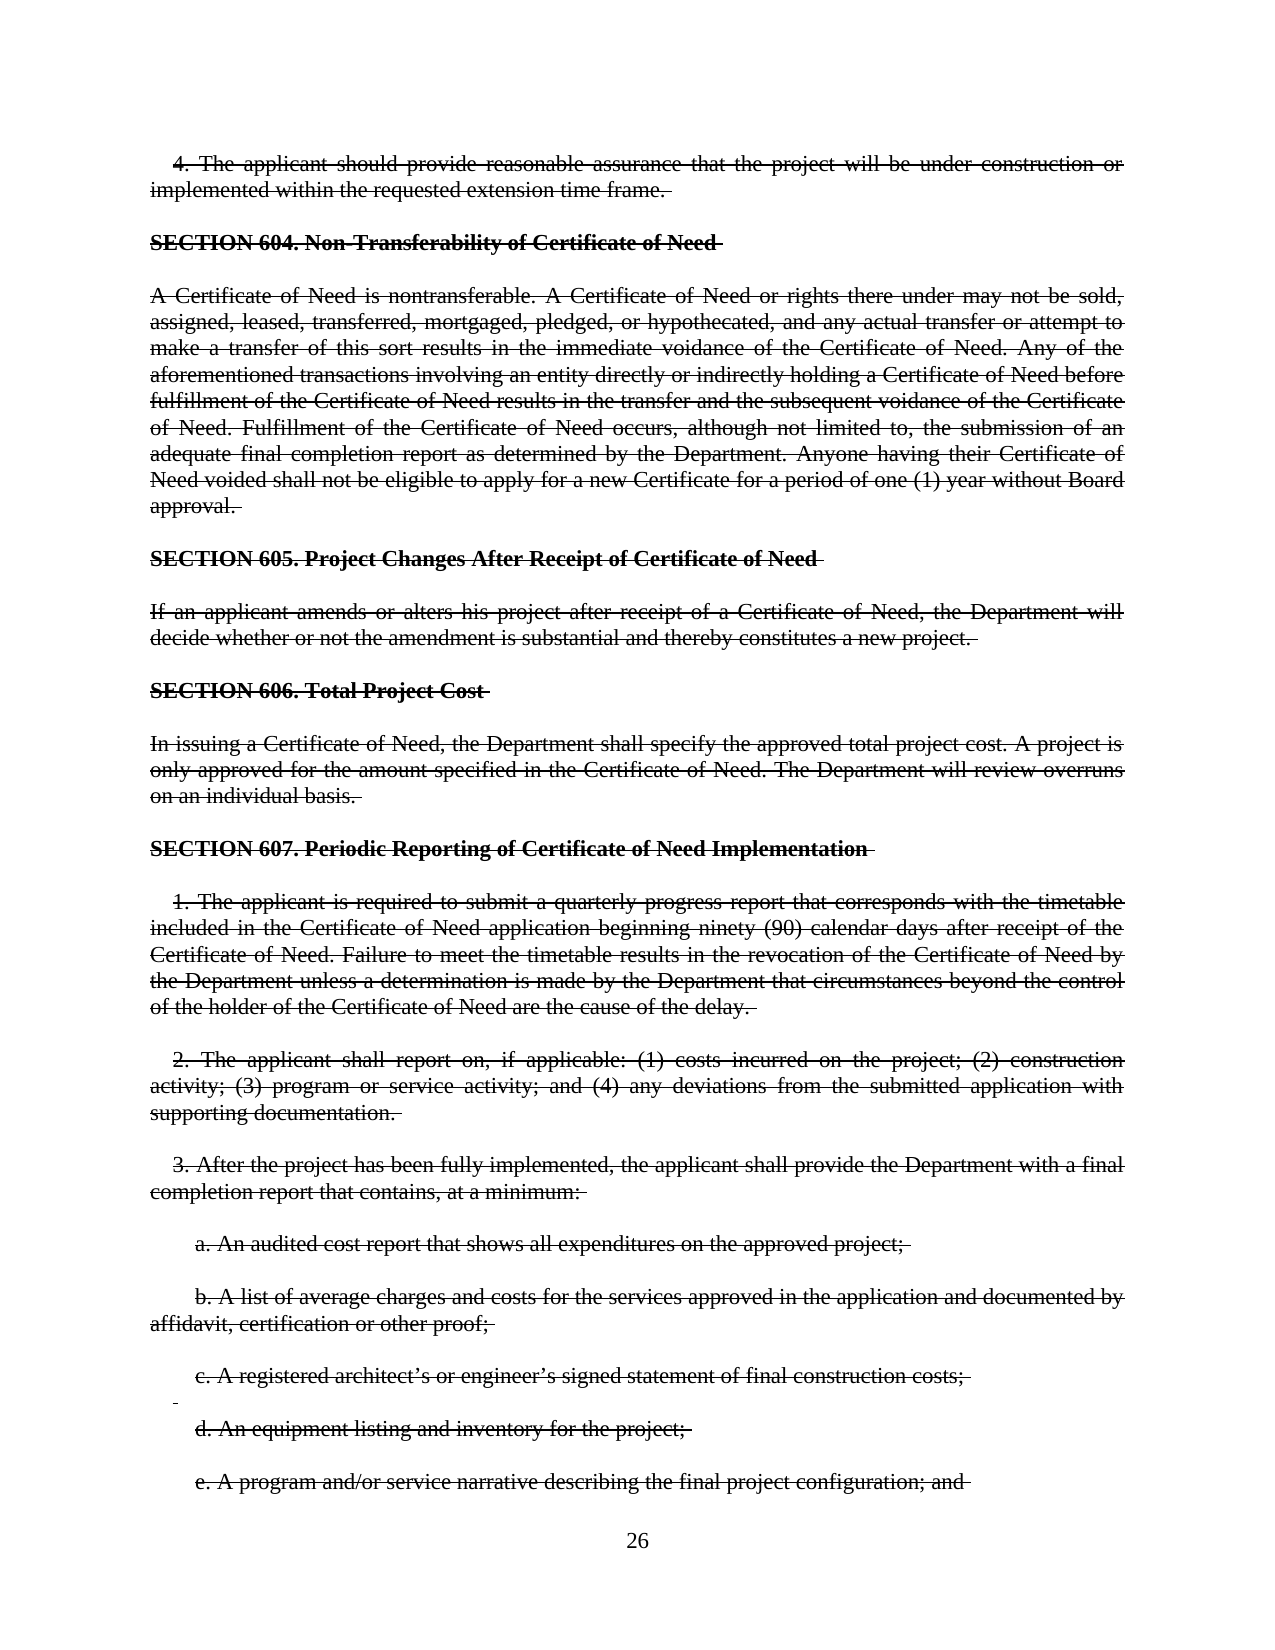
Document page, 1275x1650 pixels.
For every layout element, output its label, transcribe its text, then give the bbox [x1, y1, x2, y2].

text d. An equipment listing and inventory for the project; [150, 1415, 1125, 1441]
text SECTION 606. Total Project Cost [150, 677, 1125, 703]
text 1. The applicant is required to submit a quarterly progress report that corresponds with the timetable included in the Certificate of Need application beginning ninety (90) calendar days after receipt of the Certificate of Need. Failure to meet the timetable results in the revocation of the Certificate of Need by the Department unless a determination is made by the Department that circumstances beyond the control of the holder of the Certificate of Need are the cause of the delay. [150, 983, 1125, 1020]
text 2. The applicant shall report on, if applicable: (1) costs incurred on the project; (2) construction activity; (3) program or service activity; and (4) any deviations from the submitted application with supporting documentation. [150, 1046, 1125, 1125]
text SECTION 605. Project Changes After Receipt of Certificate of Need [150, 545, 1125, 572]
text SECTION 607. Periodic Reporting of Certificate of Need Implementation [150, 835, 1125, 862]
text If an applicant amends or alters his project after receipt of a Certificate of Need, the Department will decide whether or not the amendment is substantial and thereby constitutes a new project. [150, 598, 1125, 651]
text c. A registered architect’s or engineer’s signed statement of final construction costs; [150, 1362, 1125, 1389]
text a. An audited cost report that shows all expenditures on the approved project; [150, 1231, 1125, 1257]
text 3. After the project has been fully implemented, the applicant shall provide the Department with a final completion report that contains, at a minimum: [150, 1151, 1125, 1204]
text 4. The applicant should provide reasonable assurance that the project will be under construction or implemented within the requested extension time frame. [150, 150, 1125, 203]
text In issuing a Certificate of Need, the Department shall specify the approved total project cost. A project is only approved for the amount specified in the Certificate of Need. The Department will review overruns on an individual basis. [150, 772, 1125, 809]
text In issuing a Certificate of Need, the Department shall specify the approved total project cost. A project is only approved for the amount specified in the Certificate of Need. The Department will review overruns on an individual basis. [150, 730, 1125, 770]
text b. A list of average charges and costs for the services approved in the application and documented by affidavit, certification or other proof; [150, 1283, 1125, 1336]
text 1. The applicant is required to submit a quarterly progress report that corresponds with the timetable included in the Certificate of Need application beginning ninety (90) calendar days after receipt of the Certificate of Need. Failure to meet the timetable results in the revocation of the Certificate of Need by the Department unless a determination is made by the Department that circumstances beyond the control of the holder of the Certificate of Need are the cause of the delay. [150, 888, 1125, 955]
text SECTION 604. Non-Transferability of Certificate of Need [150, 229, 1125, 255]
text e. A program and/or service narrative describing the final project configuration; and [150, 1468, 1125, 1494]
